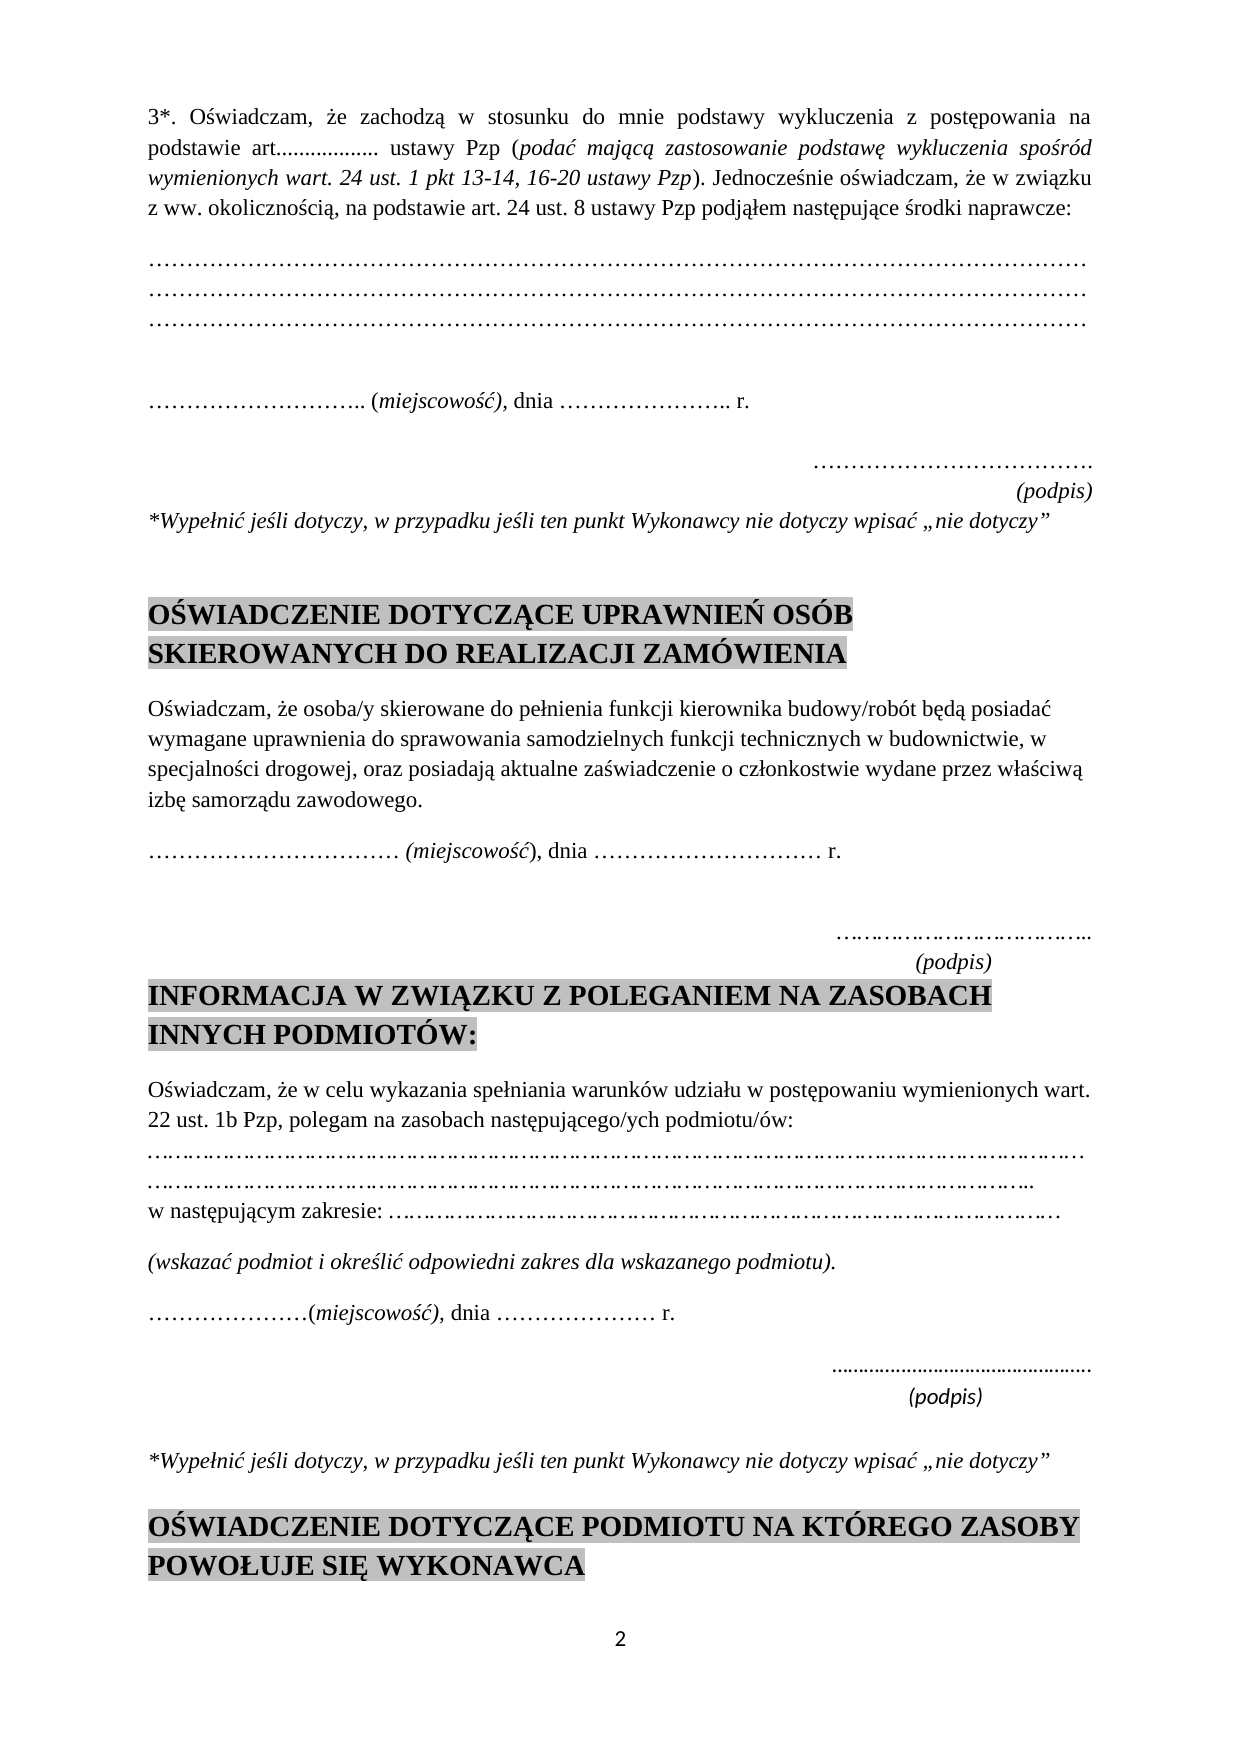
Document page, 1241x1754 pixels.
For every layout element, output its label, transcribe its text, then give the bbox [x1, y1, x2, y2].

text (wskazać podmiot i określić odpowiedni zakres dla wskazanego podmiotu). [148, 1248, 1093, 1274]
text *Wypełnić jeśli dotyczy, w przypadku jeśli ten punkt Wykonawcy nie dotyczy wpisać „nie dotyczy” [148, 508, 1093, 534]
text INFORMACJA W ZWIĄZKU Z POLEGANIEM NA ZASOBACH INNYCH PODMIOTÓW: [148, 978, 1093, 1051]
text OŚWIADCZENIE DOTYCZĄCE UPRAWNIEŃ OSÓB SKIEROWANYCH DO REALIZACJI ZAMÓWIENIA [148, 597, 1093, 669]
text (podpis) [915, 948, 1093, 974]
text ………………………………. [148, 447, 1093, 473]
text …………………(miejscowość), dnia ………………… r. [148, 1299, 1093, 1326]
text Oświadczam, że osoba/y skierowane do pełnienia funkcji kierownika budowy/robót będą posiadać wymagane uprawnienia do sprawowania samodzielnych funkcji technicznych w budownictwie, w specjalności drogowej, oraz posiadają aktualne zaświadczenie o członkostwie wydane przez właściwą izbę samorządu zawodowego. [148, 695, 1093, 812]
text …………..…………………………….. [148, 1350, 1093, 1378]
text ……………………….. (miejscowość), dnia ………………….. r. [148, 387, 1093, 413]
text ……………………………….. [148, 918, 1093, 944]
text ……………………………………………………………………………………………………………………………………………………………………………………………………………………………………………………………………………………………………………………………………… [148, 245, 1093, 332]
text 3*. Oświadczam, że zachodzą w stosunku do mnie podstawy wykluczenia z postępowania na podstawie art.................. ustawy Pzp (podać mającą zastosowanie podstawę wykluczenia spośród wymienionych wart. 24 ust. 1 pkt 13-14, 16-20 ustawy Pzp). Jednocześnie oświadczam, że w związku z ww. okolicznością, na podstawie art. 24 ust. 8 ustawy Pzp podjąłem następujące środki naprawcze: [148, 103, 1093, 220]
text (podpis) [148, 477, 1093, 504]
text (podpis) [148, 1382, 1093, 1411]
text …………………………… (miejscowość), dnia ………………………… r. [148, 837, 1093, 863]
text OŚWIADCZENIE DOTYCZĄCE PODMIOTU NA KTÓREGO ZASOBY POWOŁUJE SIĘ WYKONAWCA [148, 1509, 1093, 1581]
text *Wypełnić jeśli dotyczy, w przypadku jeśli ten punkt Wykonawcy nie dotyczy wpisać „nie dotyczy” [148, 1447, 1093, 1473]
text Oświadczam, że w celu wykazania spełniania warunków udziału w postępowaniu wymienionych wart. 22 ust. 1b Pzp, polegam na zasobach następującego/ych podmiotu/ów: …………………………………………………………………………………………………………………………………………………………………………………………………………………………………………….. w następującym zakresie: ……………………………………………………………………………………… [148, 1076, 1093, 1223]
